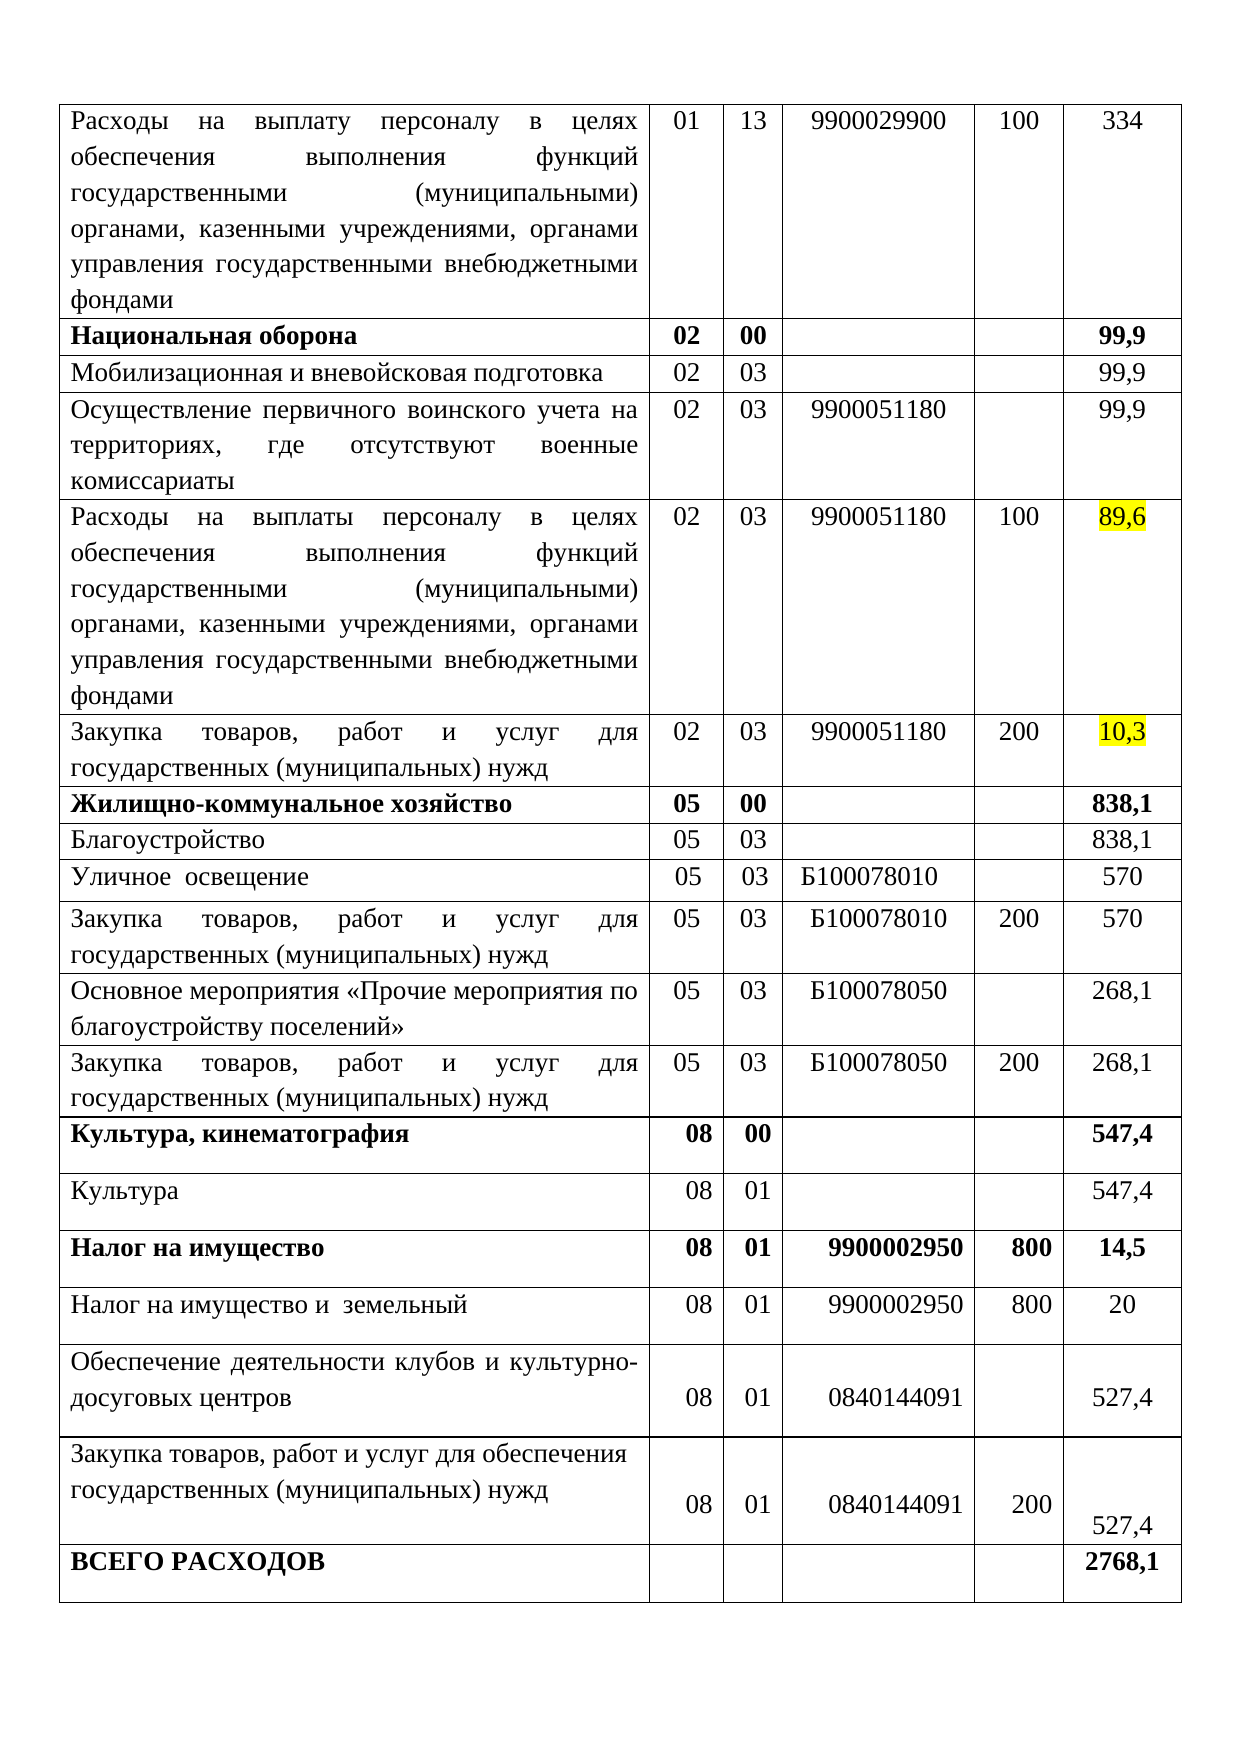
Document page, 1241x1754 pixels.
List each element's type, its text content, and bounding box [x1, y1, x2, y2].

table_cell [783, 824, 974, 859]
table_cell 03 [724, 902, 782, 973]
table_cell Национальная оборона [60, 319, 649, 355]
table_cell 547,4 [1064, 1174, 1181, 1230]
table_cell 9900002950 [783, 1231, 974, 1287]
table_cell 05 [650, 902, 723, 973]
table_cell 00 [724, 787, 782, 822]
table_cell Мобилизационная и вневойсковая подготовка [60, 356, 649, 392]
table_cell 200 [975, 1046, 1063, 1116]
table_cell 01 [724, 1438, 782, 1544]
table_cell 20 [1064, 1288, 1181, 1344]
table_cell [975, 824, 1063, 859]
table_cell Б100078010 [783, 860, 974, 901]
table_cell 01 [724, 1231, 782, 1287]
table_cell [783, 319, 974, 355]
table_cell 14,5 [1064, 1231, 1181, 1287]
table_cell [975, 319, 1063, 355]
table_cell Жилищно-коммунальное хозяйство [60, 787, 649, 822]
table_cell Культура, кинематография [60, 1118, 649, 1173]
table_cell 99,9 [1064, 319, 1181, 355]
table_cell 9900051180 [783, 393, 974, 499]
table_cell [975, 787, 1063, 822]
table_cell 89,6 [1064, 500, 1181, 714]
table_cell 01 [650, 105, 723, 318]
table_cell [975, 974, 1063, 1044]
table_cell 08 [650, 1231, 723, 1287]
table_cell 02 [650, 319, 723, 355]
table_cell 527,4 [1064, 1345, 1181, 1436]
table_cell Благоустройство [60, 824, 649, 859]
table_cell Обеспечение деятельности клубов и культурно-досуговых центров [60, 1345, 649, 1436]
table_cell Налог на имущество [60, 1231, 649, 1287]
table_cell 100 [975, 500, 1063, 714]
table_cell 9900002950 [783, 1288, 974, 1344]
table_cell Закупка товаров, работ и услуг для государственных (муниципальных) нужд [60, 1046, 649, 1116]
table_cell Б100078050 [783, 1046, 974, 1116]
table_cell Б100078010 [783, 902, 974, 973]
table_cell 03 [724, 824, 782, 859]
table_cell Налог на имущество и земельный [60, 1288, 649, 1344]
table_cell 08 [650, 1438, 723, 1544]
table_cell ВСЕГО РАСХОДОВ [60, 1545, 649, 1602]
table_cell 268,1 [1064, 1046, 1181, 1116]
table_cell Осуществление первичного воинского учета на территориях, где отсутствуют военные комиссариаты [60, 393, 649, 499]
table_cell Основное мероприятия «Прочие мероприятия по благоустройству поселений» [60, 974, 649, 1044]
table_cell 13 [724, 105, 782, 318]
table_cell [783, 1118, 974, 1173]
table_cell 01 [724, 1288, 782, 1344]
table_cell 9900051180 [783, 715, 974, 786]
table_cell Б100078050 [783, 974, 974, 1044]
table_cell 9900029900 [783, 105, 974, 318]
table_cell Закупка товаров, работ и услуг для государственных (муниципальных) нужд [60, 715, 649, 786]
table_cell 03 [724, 393, 782, 499]
table_cell [783, 1545, 974, 1602]
table_cell 800 [975, 1288, 1063, 1344]
table_cell 05 [650, 787, 723, 822]
table_cell [975, 1118, 1063, 1173]
table_cell 03 [724, 715, 782, 786]
table_cell 268,1 [1064, 974, 1181, 1044]
table_cell 08 [650, 1345, 723, 1436]
table_cell 03 [724, 1046, 782, 1116]
table_cell 527,4 [1064, 1438, 1181, 1544]
table_cell 02 [650, 393, 723, 499]
table_cell 05 [650, 860, 723, 901]
table_cell 9900051180 [783, 500, 974, 714]
table_cell Расходы на выплату персоналу в целях обеспечения выполнения функций государственными (муниципальными) органами, казенными учреждениями, органами управления государственными внебюджетными фондами [60, 105, 649, 318]
table_cell 100 [975, 105, 1063, 318]
table_cell 05 [650, 974, 723, 1044]
table_cell 02 [650, 715, 723, 786]
table_cell [975, 860, 1063, 901]
table_cell [975, 1545, 1063, 1602]
table_cell 2768,1 [1064, 1545, 1181, 1602]
table_cell [975, 1174, 1063, 1230]
table_cell 01 [724, 1345, 782, 1436]
table_cell Культура [60, 1174, 649, 1230]
table_cell 02 [650, 356, 723, 392]
table_cell 99,9 [1064, 393, 1181, 499]
table_cell [724, 1545, 782, 1602]
table_cell 99,9 [1064, 356, 1181, 392]
table_cell 08 [650, 1288, 723, 1344]
table_cell 01 [724, 1174, 782, 1230]
table_cell Закупка товаров, работ и услуг для государственных (муниципальных) нужд [60, 902, 649, 973]
table_cell 838,1 [1064, 824, 1181, 859]
table_cell Закупка товаров, работ и услуг для обеспечения государственных (муниципальных) нужд [60, 1438, 649, 1544]
table_cell 00 [724, 319, 782, 355]
table_cell [783, 787, 974, 822]
table_cell [783, 1174, 974, 1230]
table_cell 02 [650, 500, 723, 714]
table_cell 570 [1064, 860, 1181, 901]
table_cell 547,4 [1064, 1118, 1181, 1173]
table_cell 334 [1064, 105, 1181, 318]
table_cell [650, 1545, 723, 1602]
table_cell 0840144091 [783, 1345, 974, 1436]
table_cell 03 [724, 974, 782, 1044]
table_cell [975, 1345, 1063, 1436]
table_cell 03 [724, 356, 782, 392]
table_cell 0840144091 [783, 1438, 974, 1544]
table_cell 10,3 [1064, 715, 1181, 786]
table_cell [783, 356, 974, 392]
table_cell 03 [724, 860, 782, 901]
table_cell 03 [724, 500, 782, 714]
table_cell 800 [975, 1231, 1063, 1287]
table_cell 05 [650, 824, 723, 859]
table_cell 08 [650, 1118, 723, 1173]
table_cell 05 [650, 1046, 723, 1116]
table_cell 838,1 [1064, 787, 1181, 822]
table_cell [975, 393, 1063, 499]
table_cell 200 [975, 715, 1063, 786]
table_cell 570 [1064, 902, 1181, 973]
table_cell 00 [724, 1118, 782, 1173]
table_cell Уличное освещение [60, 860, 649, 901]
table_cell [975, 356, 1063, 392]
table_cell 200 [975, 1438, 1063, 1544]
table_cell 08 [650, 1174, 723, 1230]
table_cell 200 [975, 902, 1063, 973]
